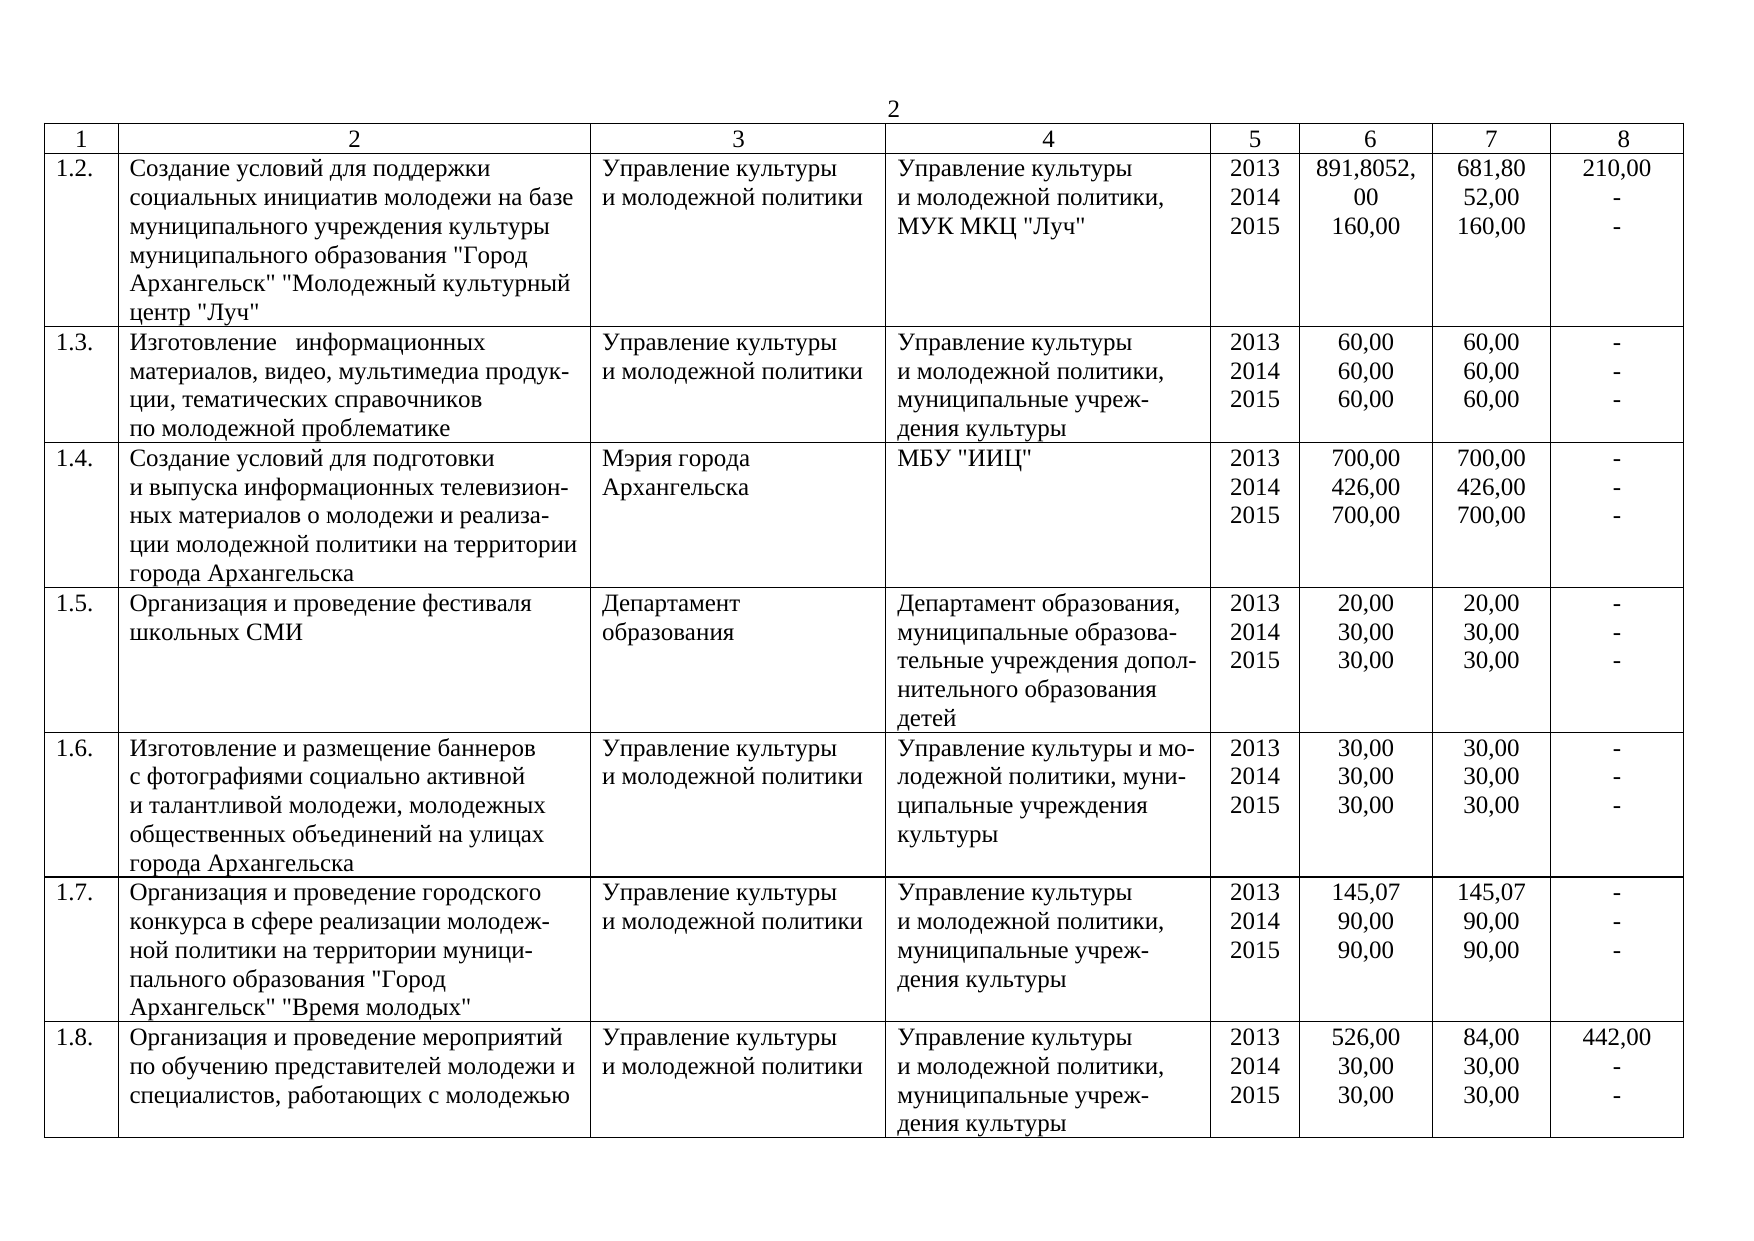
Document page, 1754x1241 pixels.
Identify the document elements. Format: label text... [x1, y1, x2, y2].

table_cell Создание условий для поддержки социальных инициатив молодежи на базе муниципального учреждения культуры муниципального образования "Город Архангельск" "Молодежный культурный центр "Луч" [119, 154, 590, 326]
table_cell 145,07 90,00 90,00 [1300, 878, 1432, 1021]
table_cell - - - [1551, 733, 1683, 876]
table_cell 442,00 - - [1551, 1022, 1683, 1137]
table_cell Управление культуры и молодежной политики [591, 327, 885, 442]
table_cell 1.6. [45, 733, 118, 876]
table_cell 2013 2014 2015 [1211, 443, 1299, 587]
table_cell 1.5. [45, 588, 118, 732]
text 2 [118, 94, 1669, 123]
table_cell Организация и проведение мероприятий по обучению представителей молодежи и специалистов, работающих с молодежью [119, 1022, 590, 1137]
table_cell Организация и проведение городского конкурса в сфере реализации молодеж-ной политики на территории муници-пального образования "Город Архангельск" "Время молодых" [119, 878, 590, 1021]
table_cell Управление культуры и молодежной политики, МУК МКЦ "Луч" [886, 154, 1210, 326]
table_cell Департамент образования [591, 588, 885, 732]
table_cell Изготовление информационных материалов, видео, мультимедиа продук-ции, тематических справочников по молодежной проблематике [119, 327, 590, 442]
table_header 7 [1433, 124, 1550, 152]
table_cell - - - [1551, 878, 1683, 1021]
table_cell 700,00 426,00 700,00 [1433, 443, 1550, 587]
table_cell Организация и проведение фестиваля школьных СМИ [119, 588, 590, 732]
table_cell - - - [1551, 443, 1683, 587]
table_cell 1.7. [45, 878, 118, 1021]
table_cell Управление культуры и мо-лодежной политики, муни-ципальные учреждения культуры [886, 733, 1210, 876]
table_header 8 [1551, 124, 1683, 152]
table_cell Создание условий для подготовки и выпуска информационных телевизион-ных материалов о молодежи и реализа-ции молодежной политики на территории города Архангельска [119, 443, 590, 587]
table_cell 20,00 30,00 30,00 [1300, 588, 1432, 732]
table_cell 2013 2014 2015 [1211, 878, 1299, 1021]
table_cell Управление культуры и молодежной политики [591, 733, 885, 876]
table_cell Мэрия города Архангельска [591, 443, 885, 587]
table_cell 210,00 - - [1551, 154, 1683, 326]
table_cell 526,00 30,00 30,00 [1300, 1022, 1432, 1137]
table_cell 2013 2014 2015 [1211, 1022, 1299, 1137]
table_cell 700,00 426,00 700,00 [1300, 443, 1432, 587]
table_cell 1.4. [45, 443, 118, 587]
table_cell 30,00 30,00 30,00 [1433, 733, 1550, 876]
table_cell 1.8. [45, 1022, 118, 1137]
table_cell 20,00 30,00 30,00 [1433, 588, 1550, 732]
table_cell 30,00 30,00 30,00 [1300, 733, 1432, 876]
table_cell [591, 1022, 885, 1137]
table_cell 60,00 60,00 60,00 [1433, 327, 1550, 442]
table_cell - - - [1551, 327, 1683, 442]
table_cell Управление культуры и молодежной политики, муниципальные учреж-дения культуры [886, 327, 1210, 442]
table_header 1 [45, 124, 118, 152]
table_cell Изготовление и размещение баннеров с фотографиями социально активной и талантливой молодежи, молодежных общественных объединений на улицах города Архангельска [119, 733, 590, 876]
table_header 4 [886, 124, 1210, 152]
table_cell Управление культуры и молодежной политики [591, 878, 885, 1021]
table_cell 1.2. [45, 154, 118, 326]
table_cell 84,00 30,00 30,00 [1433, 1022, 1550, 1137]
table_cell 145,07 90,00 90,00 [1433, 878, 1550, 1021]
table_cell МБУ "ИИЦ" [886, 443, 1210, 587]
table_cell Управление культуры и молодежной политики, муниципальные учреж-дения культуры [886, 1022, 1210, 1137]
table_cell 2013 2014 2015 [1211, 154, 1299, 326]
table_cell 2013 2014 2015 [1211, 733, 1299, 876]
table_cell - - - [1551, 588, 1683, 732]
table_cell 2013 2014 2015 [1211, 327, 1299, 442]
table_cell 2013 2014 2015 [1211, 588, 1299, 732]
table_cell 891,8052,00 160,00 [1300, 154, 1432, 326]
table_header 3 [591, 124, 885, 152]
table_header 2 [119, 124, 590, 152]
table_cell 681,80 52,00 160,00 [1433, 154, 1550, 326]
table_cell 60,00 60,00 60,00 [1300, 327, 1432, 442]
table_header 5 [1211, 124, 1299, 152]
table_cell Управление культуры и молодежной политики [591, 154, 885, 326]
table_cell Департамент образования, муниципальные образова-тельные учреждения допол-нительного образования детей [886, 588, 1210, 732]
table_cell Управление культуры и молодежной политики, муниципальные учреж-дения культуры [886, 878, 1210, 1021]
table_cell 1.3. [45, 327, 118, 442]
table_header 6 [1300, 124, 1432, 152]
